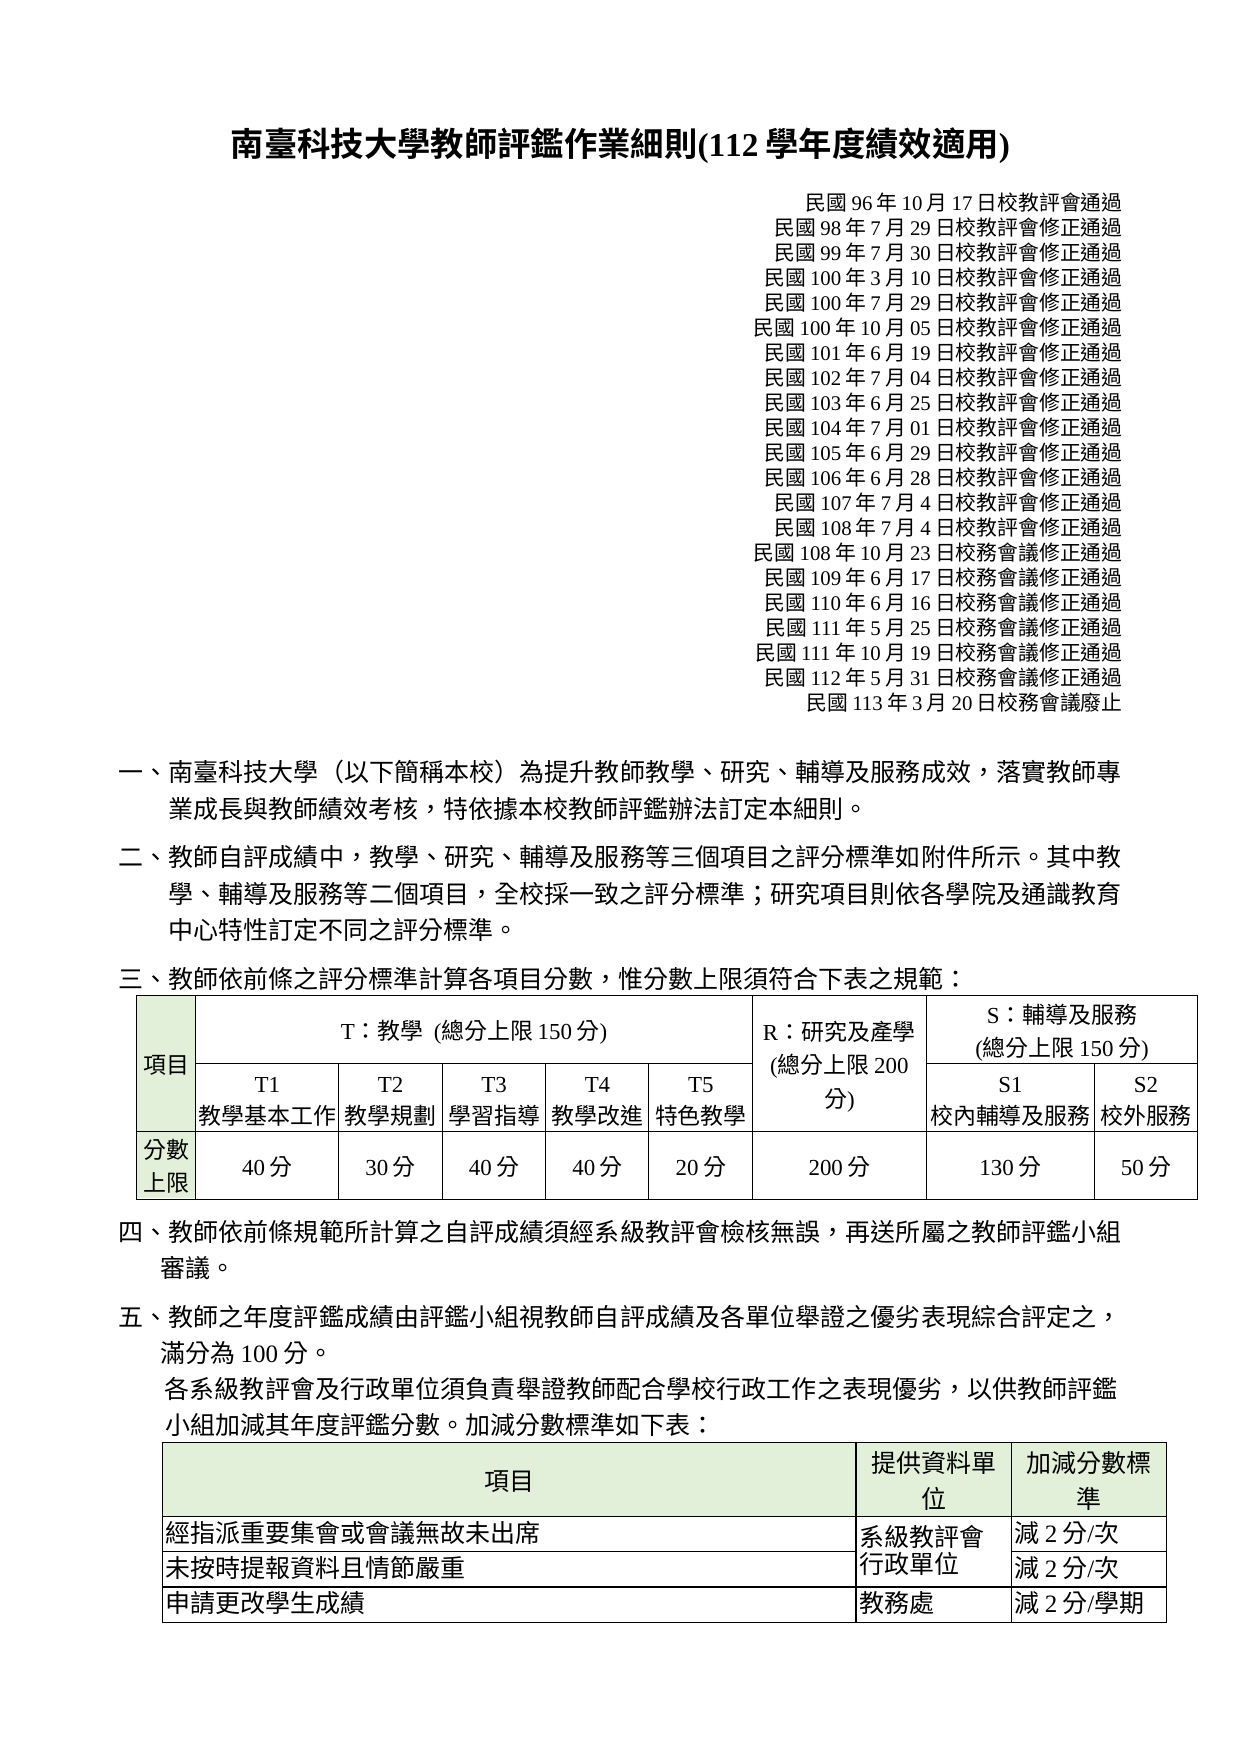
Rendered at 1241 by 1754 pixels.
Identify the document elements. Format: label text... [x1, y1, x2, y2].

text 校教評會修正通過 [118, 215, 1122, 240]
table_cell T3 學習指導 [443, 1064, 545, 1131]
text 各系級教評會及行政單位須負責舉證教師配合學校行政工作之表現優劣，以供教師評鑑小組加減其年度評鑑分數。加減分數標準如下表： [164, 1369, 1122, 1442]
table_cell T2 教學規劃 [339, 1064, 442, 1131]
text 民國111年5月25日校務會議修正通過 [118, 615, 1122, 640]
text 三、教師依前條之評分標準計算各項目分數，惟分數上限須符合下表之規範： [118, 959, 1122, 995]
text 校教評會修正通過 [118, 290, 1122, 315]
table_cell 減2分/次 [1012, 1552, 1166, 1586]
table_cell 減2分/次 [1012, 1517, 1166, 1551]
text 校教評會通過 [118, 190, 1122, 215]
text 五、教師之年度評鑑成績由評鑑小組視教師自評成績及各單位舉證之優劣表現綜合評定之，滿分為100分。 [118, 1297, 1122, 1369]
table_cell 系級教評會 行政單位 [857, 1517, 1011, 1586]
table_cell T4 教學改進 [546, 1064, 648, 1131]
table_cell 200分 [753, 1132, 926, 1198]
text 二、教師自評成績中，教學、研究、輔導及服務等三個項目之評分標準如附件所示。其中教學、輔導及服務等二個項目，全校採一致之評分標準；研究項目則依各學院及通識教育中心特性訂定不同之評分標準。 [118, 838, 1122, 947]
table_cell 40分 [196, 1132, 338, 1198]
table_header 提供資料單位 [857, 1443, 1011, 1516]
table_cell 40分 [546, 1132, 648, 1198]
table_cell 減2分/學期 [1012, 1588, 1166, 1622]
text 民國112年5月31日校務會議修正通過 [118, 665, 1122, 690]
text 校教評會修正通過 [118, 340, 1122, 365]
table_header 項目 [163, 1443, 855, 1516]
table_cell T1 教學基本工作 [196, 1064, 338, 1131]
table_header 加減分數標準 [1012, 1443, 1166, 1516]
text 民國110年6月16日校務會議修正通過 [118, 590, 1122, 615]
table_cell S2 校外服務 [1095, 1064, 1197, 1131]
text 民國109年6月17日校務會議修正通過 [118, 565, 1122, 590]
text 民國108年10月23日校務會議修正通過 [118, 540, 1122, 565]
table_header T：教學 (總分上限150分) [196, 996, 752, 1063]
table_cell 分數上限 [137, 1132, 195, 1198]
text 校教評會修正通過 [118, 390, 1122, 415]
table_cell T5 特色教學 [649, 1064, 752, 1131]
table_cell 申請更改學生成績 [163, 1588, 855, 1622]
text 校教評會修正通過 [118, 415, 1122, 440]
table_cell S1 校內輔導及服務 [927, 1064, 1094, 1131]
text 校教評會修正通過 [118, 315, 1122, 340]
text 校教評會修正通過 [118, 240, 1122, 265]
table_cell 130分 [927, 1132, 1094, 1198]
text 民國105年6月29日校教評會修正通過 [118, 440, 1122, 465]
table_cell 未按時提報資料且情節嚴重 [163, 1552, 855, 1586]
table_cell 50分 [1095, 1132, 1197, 1198]
text 四、教師依前條規範所計算之自評成績須經系級教評會檢核無誤，再送所屬之教師評鑑小組審議。 [118, 1212, 1122, 1284]
table_header R：研究及產學 (總分上限200分) [753, 996, 926, 1131]
text 南臺科技大學教師評鑑作業細則(112學年度績效適用) [118, 118, 1122, 166]
table_cell 經指派重要集會或會議無故未出席 [163, 1517, 855, 1551]
text 一、南臺科技大學（以下簡稱本校）為提升教師教學、研究、輔導及服務成效，落實教師專業成長與教師績效考核，特依據本校教師評鑑辦法訂定本細則。 [118, 753, 1122, 825]
text 民國113年3月20日校務會議廢止 [118, 690, 1122, 715]
text 民國107年7月4日校教評會修正通過 [118, 490, 1122, 515]
text 校教評會修正通過 [118, 365, 1122, 390]
text 民國111年10月19日校務會議修正通過 [118, 640, 1122, 665]
text 民國100年3月10日校教評會修正通過 [118, 265, 1122, 290]
table_cell 30分 [339, 1132, 442, 1198]
table_cell 20分 [649, 1132, 752, 1198]
text 民國106年6月28日校教評會修正通過 [118, 465, 1122, 490]
table_cell 40分 [443, 1132, 545, 1198]
table_cell 教務處 [857, 1588, 1011, 1622]
text 民國108年7月4日校教評會修正通過 [118, 515, 1122, 540]
table_header S：輔導及服務 (總分上限150分) [927, 996, 1197, 1063]
table_header 項目 [137, 996, 195, 1131]
